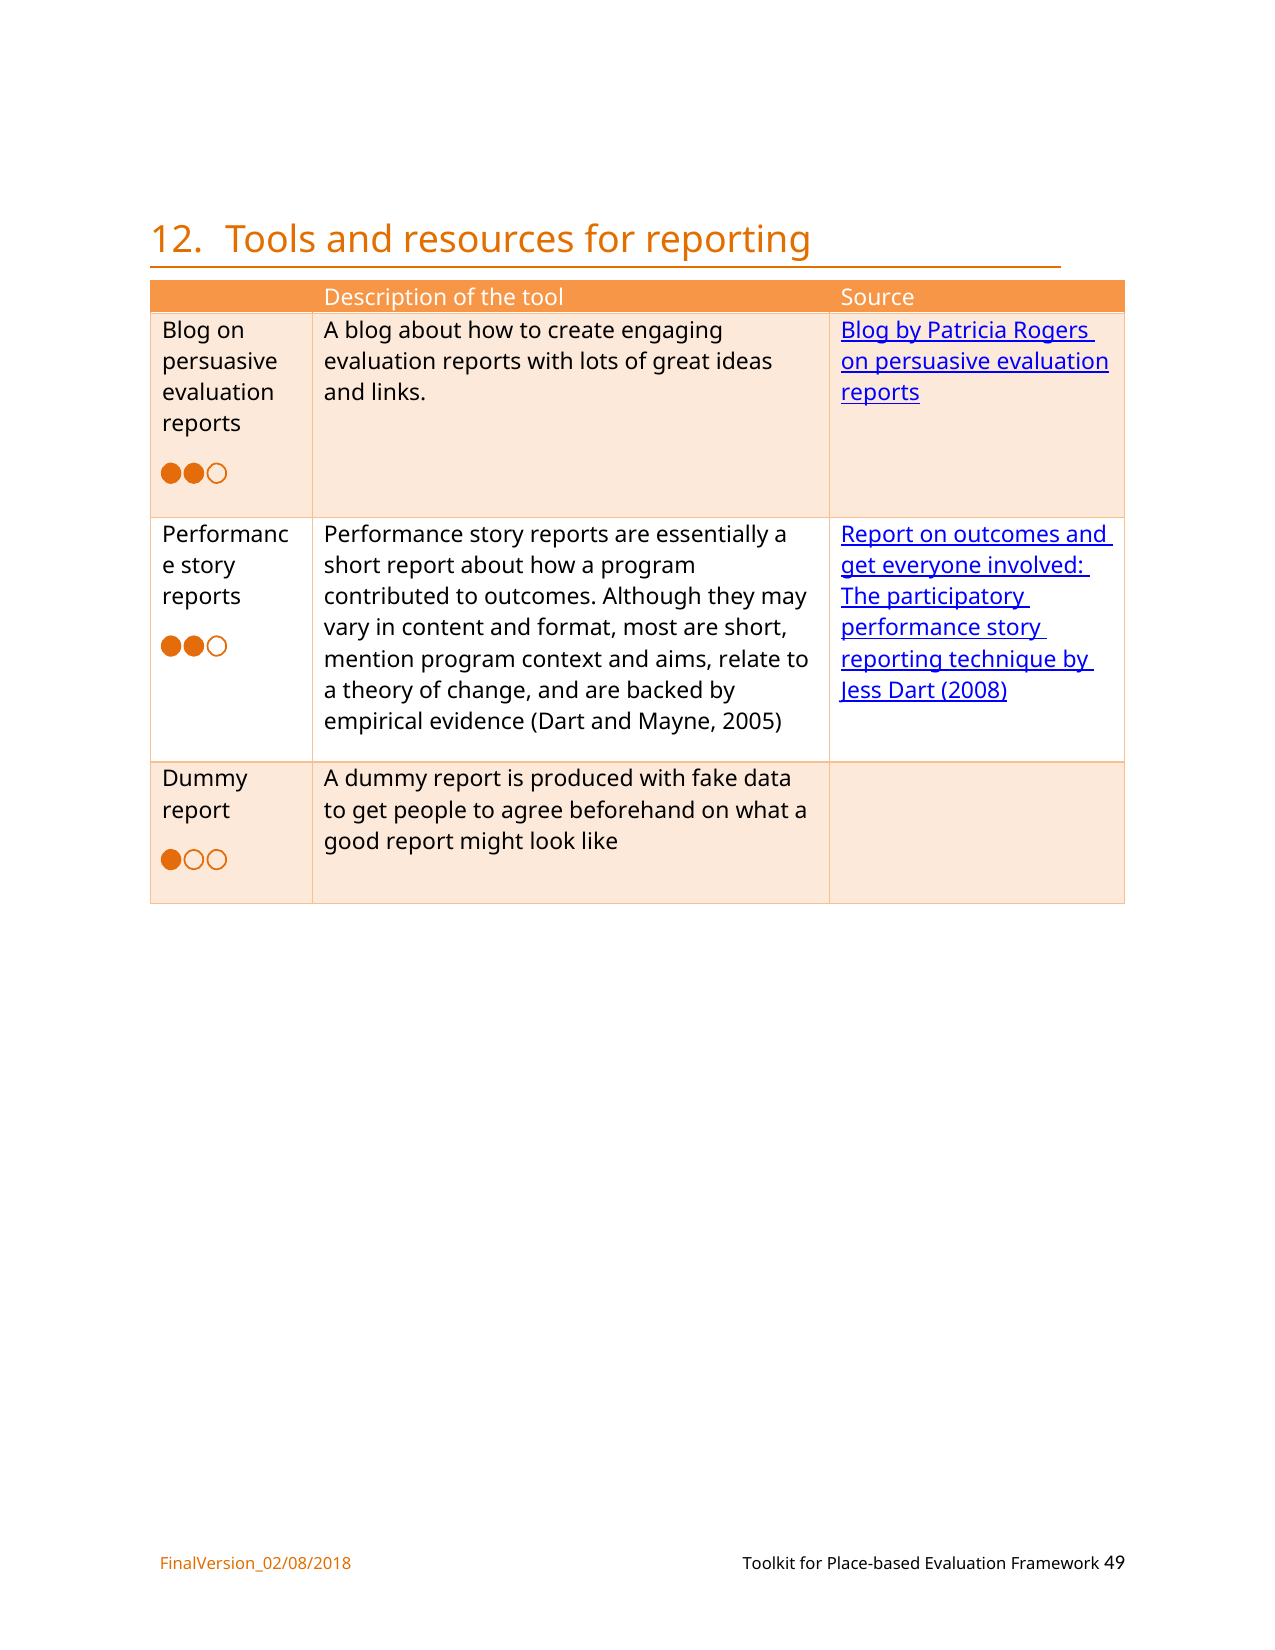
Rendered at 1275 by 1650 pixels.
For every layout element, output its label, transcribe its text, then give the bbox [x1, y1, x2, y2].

table_cell Performance story reports [151, 518, 312, 761]
table_cell A blog about how to create engaging evaluation reports with lots of great ideas and links. [313, 314, 829, 517]
table_cell Report on outcomes and get everyone involved: The participatory performance story reporting technique by Jess Dart (2008) [830, 518, 1124, 761]
table_cell Dummy report [151, 763, 312, 903]
table_cell A dummy report is produced with fake data to get people to agree beforehand on what a good report might look like [313, 763, 829, 903]
subtitle Tools and resources for reporting [150, 212, 1061, 266]
table_cell [830, 763, 1124, 903]
table_header Description of the tool [313, 281, 829, 312]
table_cell Blog by Patricia Rogers on persuasive evaluation reports [830, 314, 1124, 517]
table_header [151, 281, 312, 312]
table_cell Blog on persuasive evaluation reports [151, 314, 312, 517]
table_cell Performance story reports are essentially a short report about how a program contributed to outcomes. Although they may vary in content and format, most are short, mention program context and aims, relate to a theory of change, and are backed by empirical evidence (Dart and Mayne, 2005) [313, 518, 829, 761]
table_header Source [830, 281, 1124, 312]
